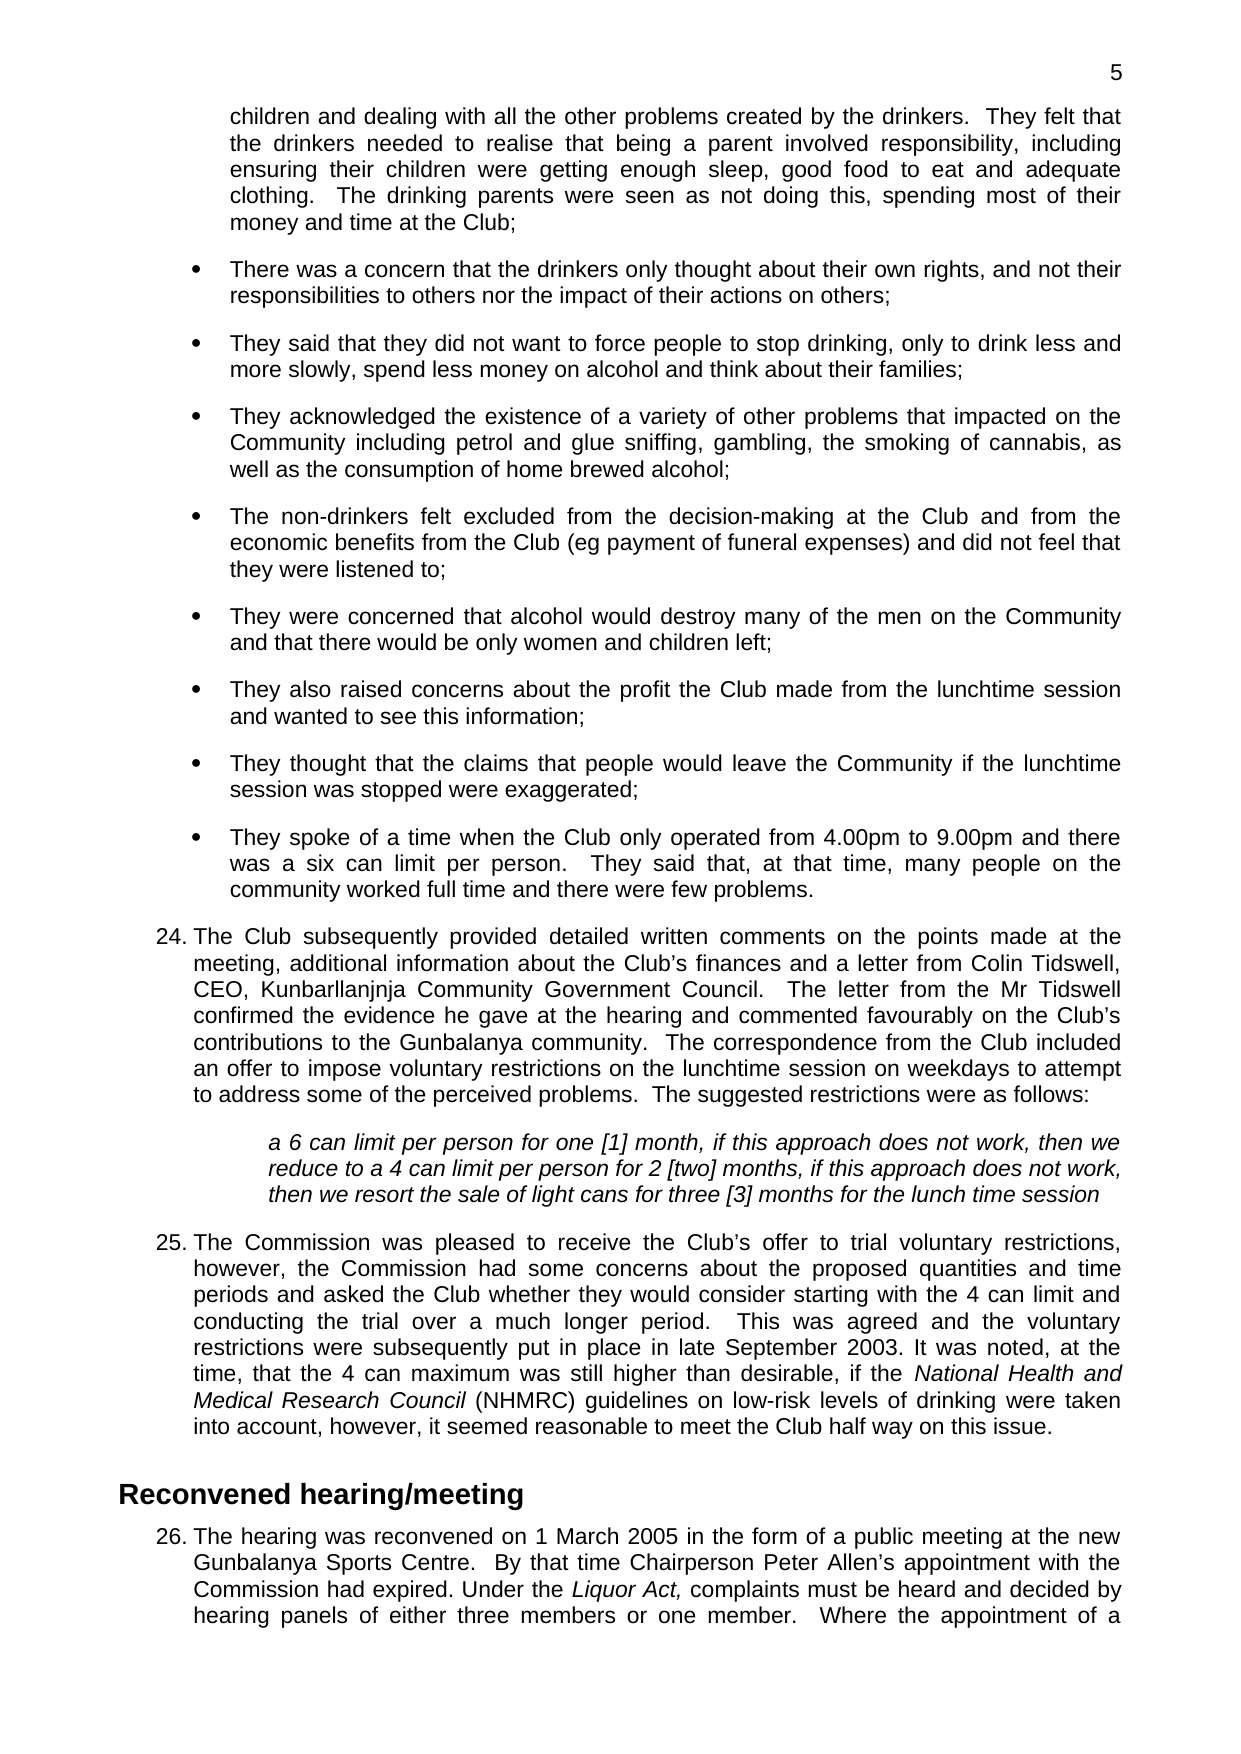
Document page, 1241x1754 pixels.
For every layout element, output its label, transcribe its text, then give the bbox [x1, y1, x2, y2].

list They were concern that alcohol would destroy many of the men on the Community and that there would be only women and children left; [192, 603, 1122, 656]
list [192, 103, 1122, 235]
list They thought that the claims that people would leave the Community if the lunchtime session was stopp were exaggerat; [192, 750, 1122, 803]
text a 6 can limit per person for one [1] month, if this approach does not work, then we ruce to a 4 can limit per person for 2 [two] months, if this approach does not work, then we resort the sale of light cans for three [3] months for the lunch time session [268, 1129, 1122, 1208]
list They also rais concerns about the profit the Club made from the lunchtime session and want to see this information; [192, 676, 1122, 729]
list They spoke of a time when the Club only operat from 4.00pm to 9.00pm and there was a six can limit per person. They said that, at that time, many people on the community work full time and there were few problems. [192, 823, 1122, 902]
list They acknowlg the existence of a variety of other problems that impact on the Community including petrol and glue sniffing, gambling, the smoking of cannabis, as well as the consumption of home brew alcohol; [192, 403, 1122, 482]
list The non-drinkers felt excluded from the decision-making at the Club and from the economic benefits from the Club (eg payment of funeral expenses) and did not feel that they were listened to; [192, 503, 1122, 582]
list The Commission was pleas to receive the Club’s offer to trial voluntary restrictions, however, the Commission had some concerns about the propos quantities and time periods and ask the Club whether they would consider starting with the 4 can limit and conducting the trial over a much longer period. This was agre and the voluntary restrictions were subsequently put in place in late September 2003. It was not, at the time, that the 4 can maximum was still higher than desirable, if the National Health and Mical Research Council (NHMRC) guidelines on low-risk levels of drinking were taken into account, however, it seem reasonable to meet the Club half way on this issue. [156, 1228, 1122, 1439]
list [156, 1523, 1122, 1628]
list They said that they did not want to force people to stop drinking, only to drink less and more slowly, spend less money on alcohol and think about their families; [192, 329, 1122, 382]
subtitle Reconven hearing/meeting [118, 1477, 1122, 1510]
list The Club subsequently provid detail written comments on the points made at the meeting, additional information about the Club’s finances and a letter from Colin Tidswell, CEO, Kunbarllanjnja Community Government Council. The letter from the Mr Tidswell confirm the evidence he gave at the hearing and comment favourably on the Club’s contributions to the Gunbalanya community. The correspondence from the Club includ an offer to impose voluntary restrictions on the lunchtime session on weekdays to attempt to address some of the perceiv problems. The suggest restrictions were as follows: [156, 923, 1122, 1108]
list There was a concern that the drinkers only thought about their own rights, and not their responsibilities to others nor the impact of their actions on others; [192, 256, 1122, 309]
